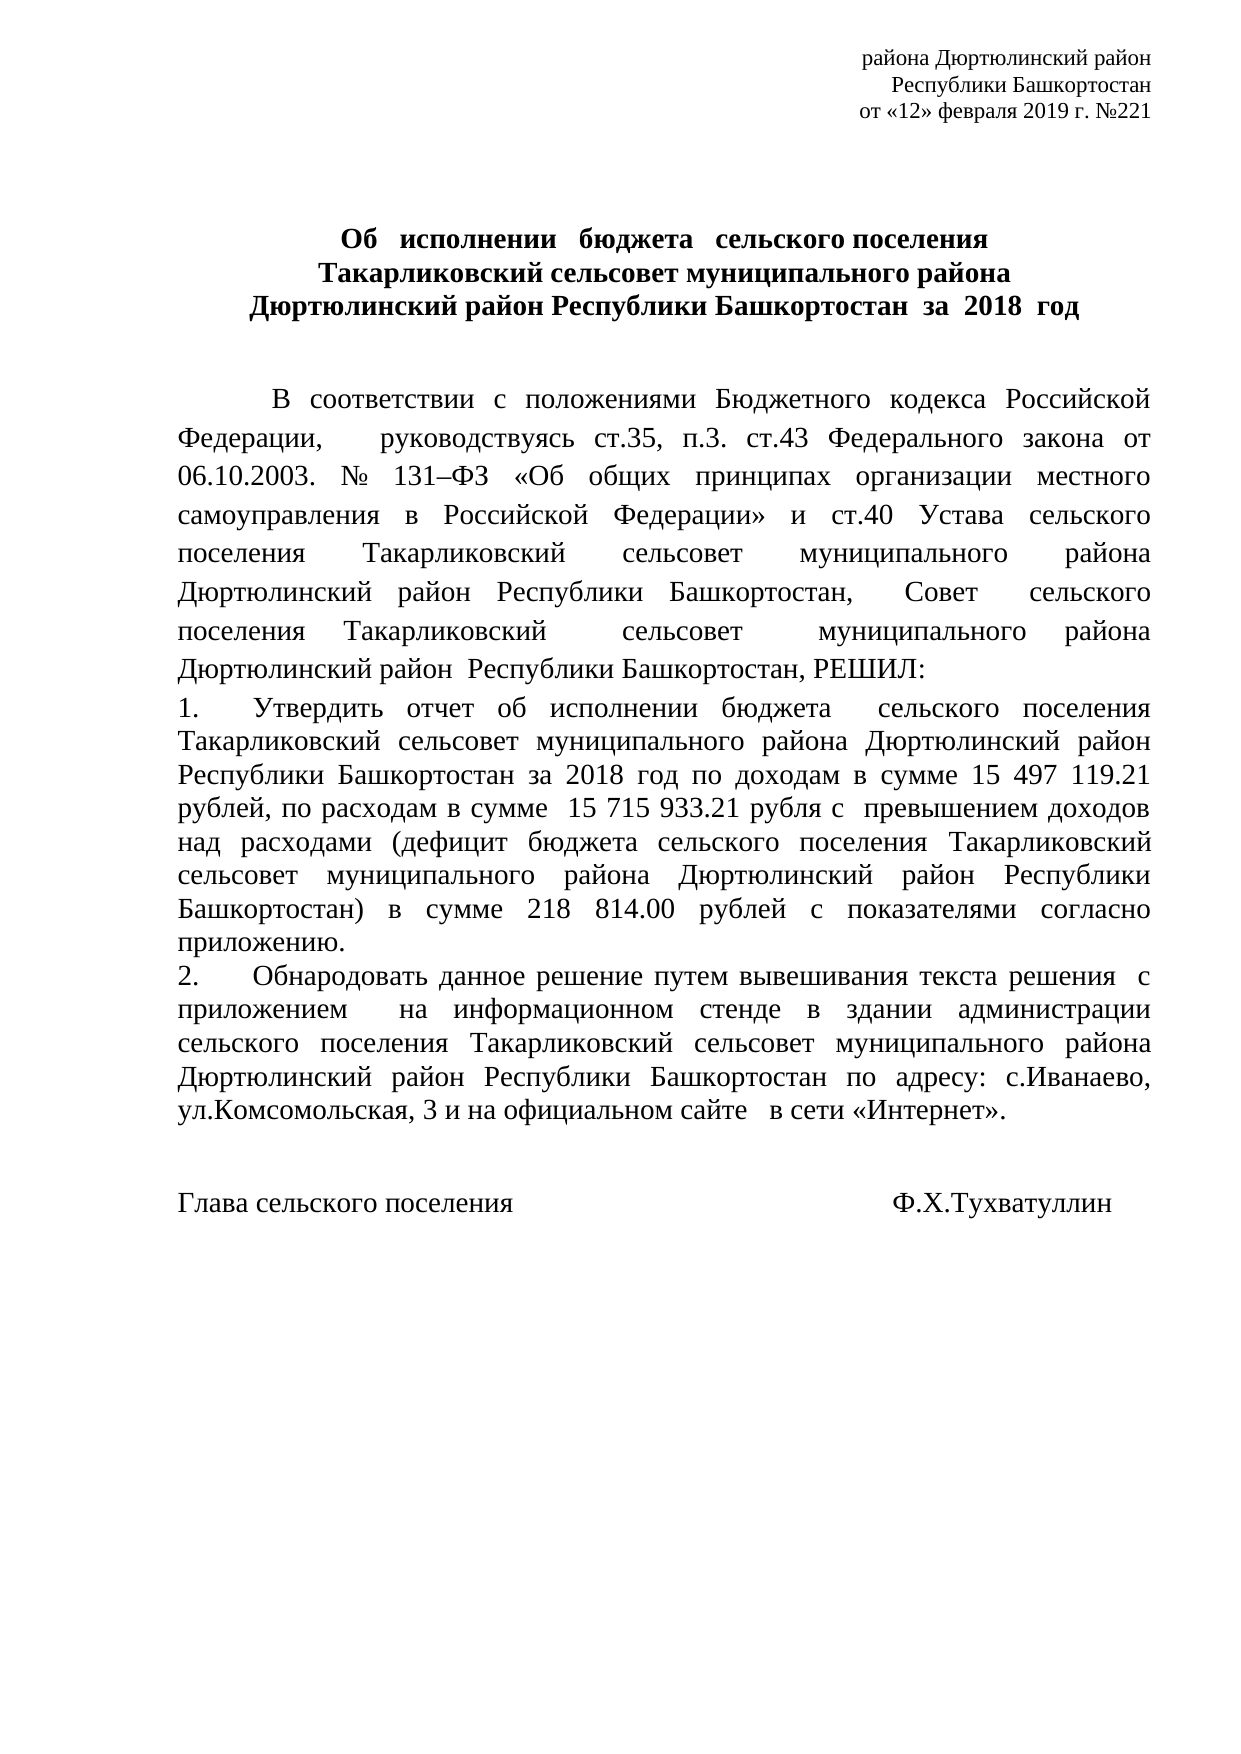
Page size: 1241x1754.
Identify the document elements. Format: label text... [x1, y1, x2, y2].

text Республики Башкортостан [177, 71, 1152, 97]
text Об исполнении бюджета сельского поселения [177, 221, 1152, 255]
text от «12» февраля 2019 г. №221 [177, 97, 1152, 123]
text В соответствии с положениями Бюджетного кодекса Российской Федерации, руководствуясь ст.35, п.3. ст.43 Федерального закона от 06.10.2003. № 131–ФЗ «Об общих принципах организации местного самоуправления в Российской Федерации» и ст.40 Устава сельского поселения Такарликовский сельсовет муниципального района Дюртюлинский район Республики Башкортостан, Совет сельского поселения Такарликовский сельсовет муниципального района Дюртюлинский район Республики Башкортостан, РЕШИЛ: [177, 381, 1152, 685]
list Утвердить отчет об исполнении бюджета сельского поселения Такарликовский сельсовет муниципального района Дюртюлинский район Республики Башкортостан за 2018 год по доходам в сумме 15 497 119.21 рублей, по расходам в сумме 15 715 933.21 рубля с превышением доходов над расходами (дефицит бюджета сельского поселения Такарликовский сельсовет муниципального района Дюртюлинский район Республики Башкортостан) в сумме 218 814.00 рублей с показателями согласно приложению. [177, 690, 1152, 958]
text Такарликовский сельсовет муниципального района [177, 255, 1152, 288]
text Глава сельского поселения Ф.Х.Тухватуллин [177, 1185, 1152, 1219]
list Обнародовать данное решение путем вывешивания текста решения с приложением на информационном стенде в здании администрации сельского поселения Такарликовский сельсовет муниципального района Дюртюлинский район Республики Башкортостан по адресу: с.Иванаево, ул.Комсомольская, 3 и на официальном сайте в сети «Интернет». [177, 958, 1152, 1126]
text района Дюртюлинский район [177, 44, 1152, 71]
text Дюртюлинский район Республики Башкортостан за 2018 год [177, 288, 1152, 322]
